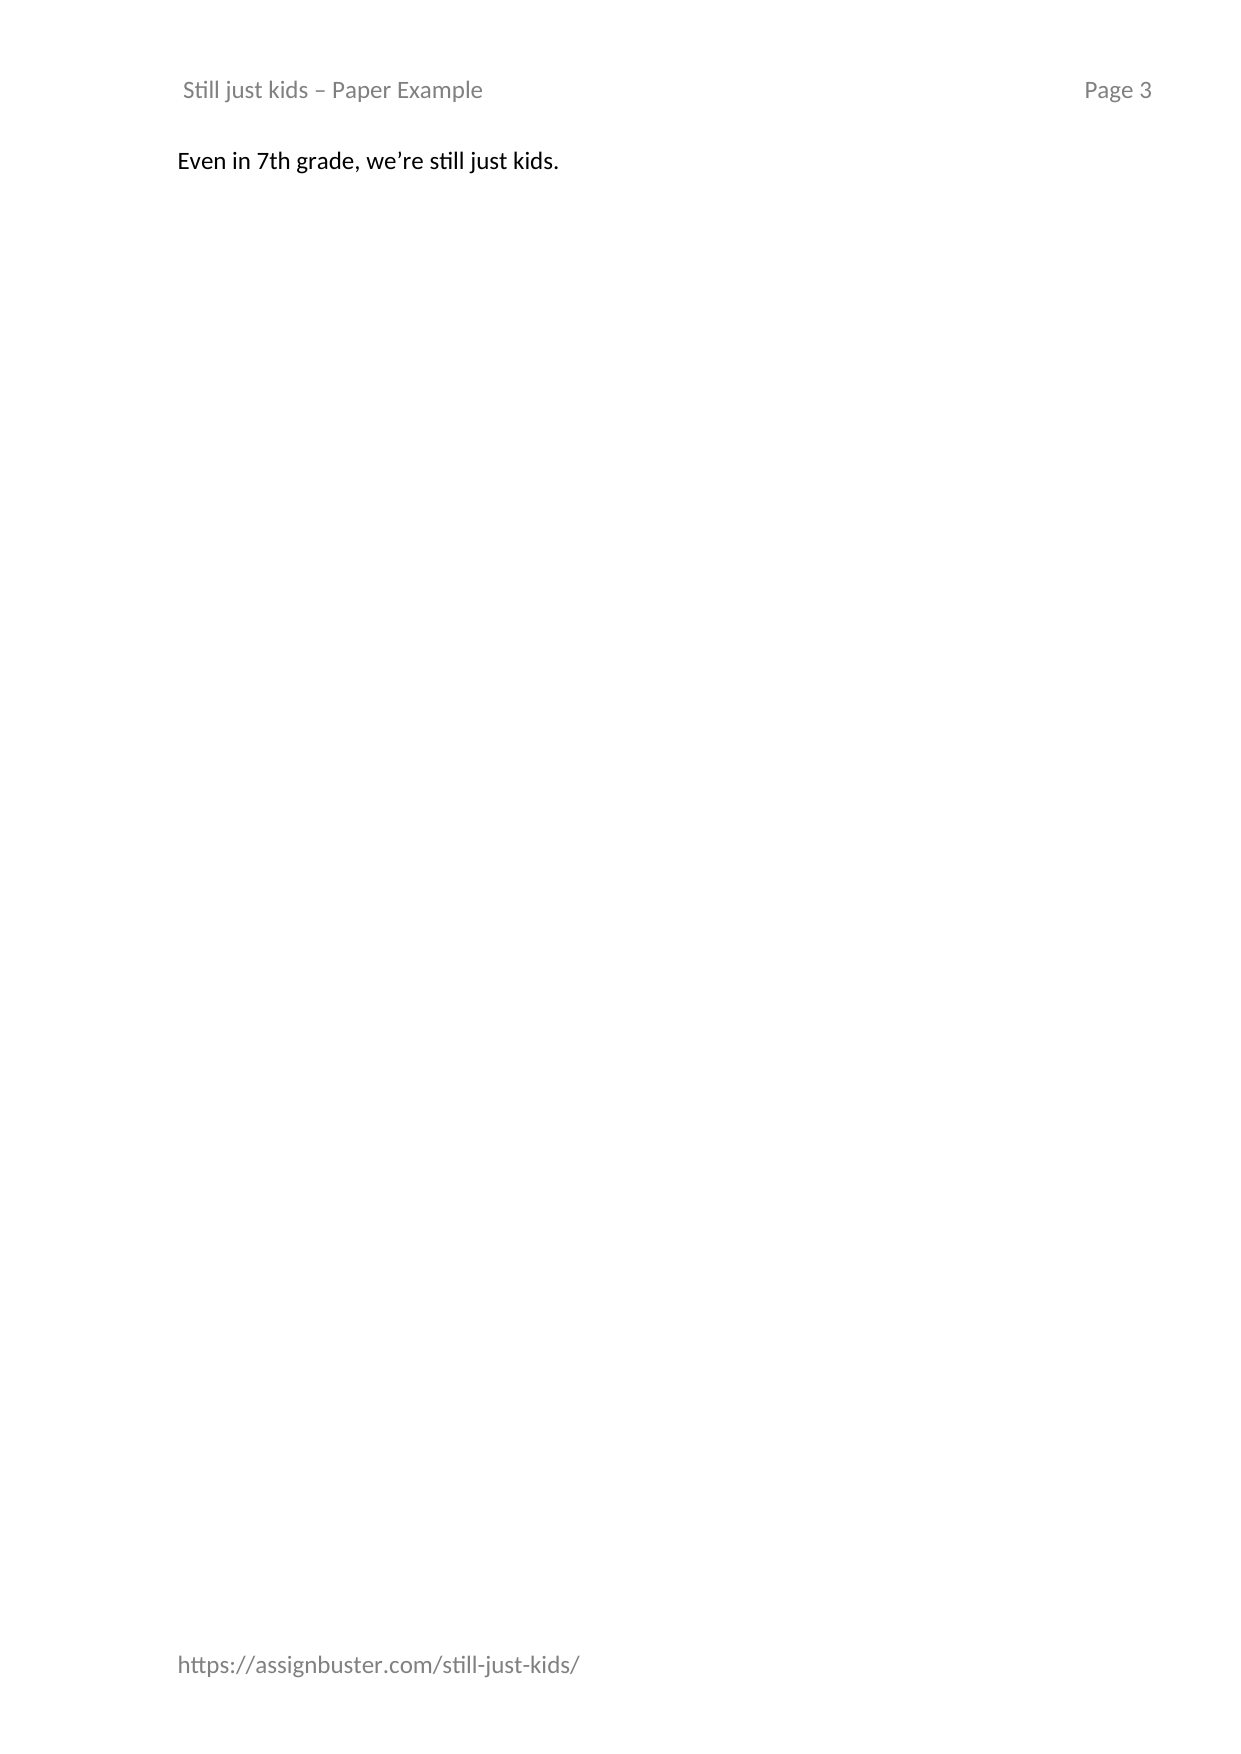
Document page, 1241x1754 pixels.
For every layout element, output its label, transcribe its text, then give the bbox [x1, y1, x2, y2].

text Even in 7th grade, we’re still just kids. [177, 145, 1152, 176]
